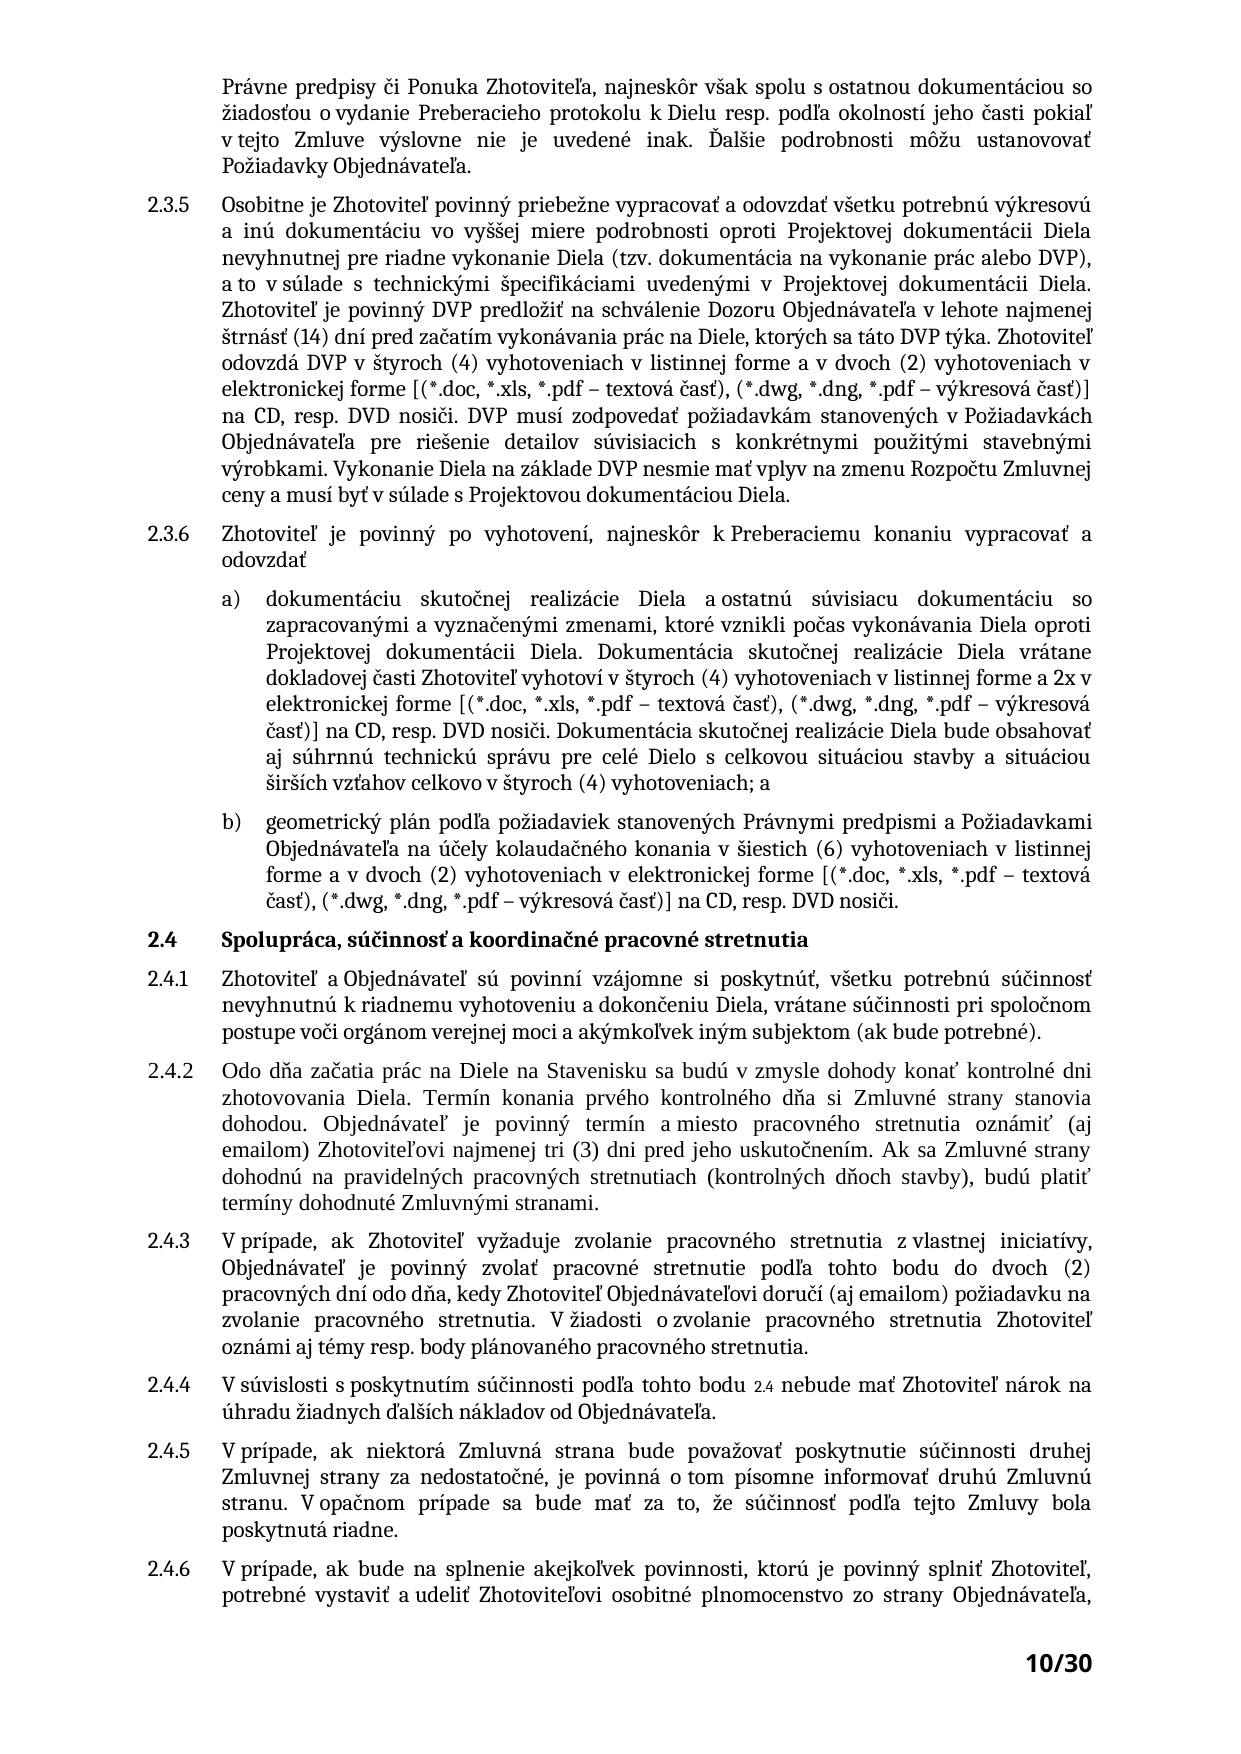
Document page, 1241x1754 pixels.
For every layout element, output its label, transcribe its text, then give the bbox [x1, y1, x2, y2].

list Zhotoviteľ a Objednávateľ sú povinní vzájomne si poskytnúť, všetku potrebnú súčinnosť nevyhnutnú k riadnemu vyhotoveniu a dokončeniu Diela, vrátane súčinnosti pri spoločnom postupe voči orgánom verejnej moci a akýmkoľvek iným subjektom (ak bude potrebné). [148, 966, 1092, 1045]
list Spolupráca, súčinnosť a koordinačné pracovné stretnutia [148, 927, 1092, 953]
list dokumentáciu skutočnej realizácie Diela a ostatnú súvisiacu dokumentáciu so zapracovanými a vyznačenými zmenami, ktoré vznikli počas vykonávania Diela oproti Projektovej dokumentácii Diela. Dokumentácia skutočnej realizácie Diela vrátane dokladovej časti Zhotoviteľ vyhotoví v štyroch (4) vyhotoveniach v listinnej forme a 2x v elektronickej forme [(*.doc, *.xls, *.pdf – textová časť), (*.dwg, *.dng, *.pdf – výkresová časť)] na CD, resp. DVD nosiči. Dokumentácia skutočnej realizácie Diela bude obsahovať aj súhrnnú technickú správu pre celé Dielo s celkovou situáciou stavby a situáciou širších vzťahov celkovo v štyroch (4) vyhotoveniach; a [222, 586, 1092, 797]
list Osobitne je Zhotoviteľ povinný priebežne vypracovať a odovzdať všetku potrebnú výkresovú a inú dokumentáciu vo vyššej miere podrobnosti oproti Projektovej dokumentácii Diela nevyhnutnej pre riadne vykonanie Diela (tzv. dokumentácia na vykonanie prác alebo DVP), a to v súlade s technickými špecifikáciami uvedenými v Projektovej dokumentácii Diela. Zhotoviteľ je povinný DVP predložiť na schválenie Dozoru Objednávateľa v lehote najmenej štrnásť (14) dní pred začatím vykonávania prác na Diele, ktorých sa táto DVP týka. Zhotoviteľ odovzdá DVP v štyroch (4) vyhotoveniach v listinnej forme a v dvoch (2) vyhotoveniach v elektronickej forme [(*.doc, *.xls, *.pdf – textová časť), (*.dwg, *.dng, *.pdf – výkresová časť)] na CD, resp. DVD nosiči. DVP musí zodpovedať požiadavkám stanovených v Požiadavkách Objednávateľa pre riešenie detailov súvisiacich s konkrétnymi použitými stavebnými výrobkami. Vykonanie Diela na základe DVP nesmie mať vplyv na zmenu Rozpočtu Zmluvnej ceny a musí byť v súlade s Projektovou dokumentáciou Diela. [148, 192, 1092, 508]
list V prípade, ak niektorá Zmluvná strana bude považovať poskytnutie súčinnosti druhej Zmluvnej strany za nedostatočné, je povinná o tom písomne informovať druhú Zmluvnú stranu. V opačnom prípade sa bude mať za to, že súčinnosť podľa tejto Zmluvy bola poskytnutá riadne. [148, 1437, 1092, 1543]
list V prípade, ak Zhotoviteľ vyžaduje zvolanie pracovného stretnutia z vlastnej iniciatívy, Objednávateľ je povinný zvolať pracovné stretnutie podľa tohto bodu do dvoch (2) pracovných dní odo dňa, kedy Zhotoviteľ Objednávateľovi doručí (aj emailom) požiadavku na zvolanie pracovného stretnutia. V žiadosti o zvolanie pracovného stretnutia Zhotoviteľ oznámi aj témy resp. body plánovaného pracovného stretnutia. [148, 1228, 1092, 1360]
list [148, 1555, 1092, 1608]
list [148, 74, 1092, 179]
list geometrický plán podľa požiadaviek stanovených Právnymi predpismi a Požiadavkami Objednávateľa na účely kolaudačného konania v šiestich (6) vyhotoveniach v listinnej forme a v dvoch (2) vyhotoveniach v elektronickej forme [(*.doc, *.xls, *.pdf – textová časť), (*.dwg, *.dng, *.pdf – výkresová časť)] na CD, resp. DVD nosiči. [222, 809, 1092, 914]
list Odo dňa začatia prác na Diele na Stavenisku sa budú v zmysle dohody konať kontrolné dni zhotovovania Diela. Termín konania prvého kontrolného dňa si Zmluvné strany stanovia dohodou. Objednávateľ je povinný termín a miesto pracovného stretnutia oznámiť (aj emailom) Zhotoviteľovi najmenej tri (3) dni pred jeho uskutočnením. Ak sa Zmluvné strany dohodnú na pravidelných pracovných stretnutiach (kontrolných dňoch stavby), budú platiť termíny dohodnuté Zmluvnými stranami. [148, 1057, 1092, 1216]
list V súvislosti s poskytnutím súčinnosti podľa tohto bodu 2.4 nebude mať Zhotoviteľ nárok na úhradu žiadnych ďalších nákladov od Objednávateľa. [148, 1372, 1092, 1425]
list Zhotoviteľ je povinný po vyhotovení, najneskôr k Preberaciemu konaniu vypracovať a odovzdať [148, 521, 1092, 573]
